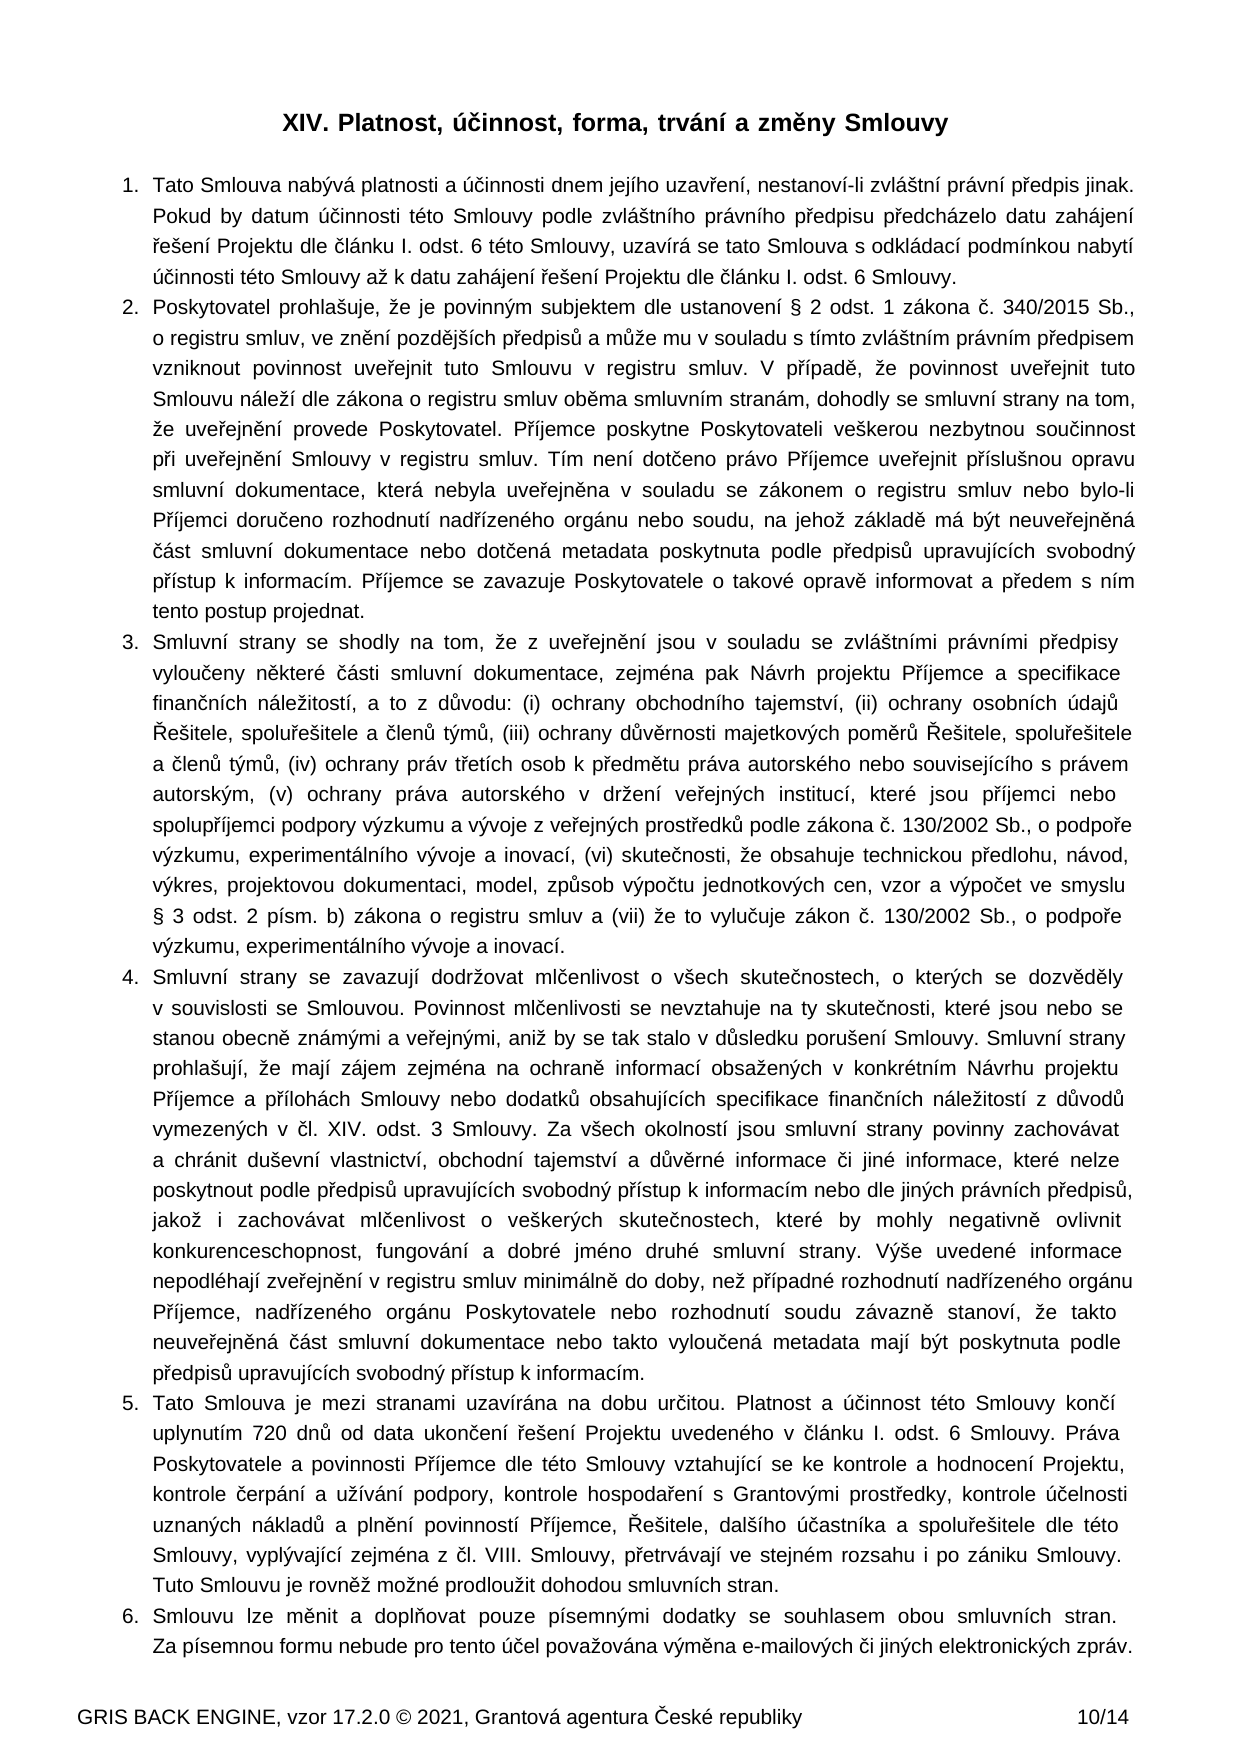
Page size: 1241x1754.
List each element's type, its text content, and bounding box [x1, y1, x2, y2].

list Smluvní strany se shodly na tom, že z uveřejnění jsou v souladu se zvláštními právními předpisy vyloučeny některé části smluvní dokumentace, zejména pak Návrh projektu Příjemce a specifikace finančních náležitostí, a to z důvodu: (i) ochrany obchodního tajemství, (ii) ochrany osobních údajů Řešitele, spoluřešitele a členů týmů, (iii) ochrany důvěrnosti majetkových poměrů Řešitele, spoluřešitele a členů týmů, (iv) ochrany práv třetích osob k předmětu práva autorského nebo souvisejícího s právem autorským, (v) ochrany práva autorského v držení veřejných institucí, které jsou příjemci nebo spolupříjemci podpory výzkumu a vývoje z veřejných prostředků podle zákona č. 130/2002 Sb., o podpoře výzkumu, experimentálního vývoje a inovací, (vi) skutečnosti, že obsahuje technickou předlohu, návod, výkres, projektovou dokumentaci, model, způsob výpočtu jednotkových cen, vzor a výpočet ve smyslu [122, 630, 1137, 897]
text § 3 odst. 2 písm. b) zákona o registru smluv a (vii) že to vylučuje zákon č. 130/2002 Sb., o podpoře výzkumu, experimentálního vývoje a inovací. [152, 904, 1131, 958]
list Poskytovatel prohlašuje, že je povinným subjektem dle ustanovení § 2 odst. 1 zákona č. 340/2015 Sb., o registru smluv, ve znění pozdějších předpisů a může mu v souladu s tímto zvláštním právním předpisem vzniknout povinnost uveřejnit tuto Smlouvu v registru smluv. V případě, že povinnost uveřejnit tuto Smlouvu náleží dle zákona o registru smluv oběma smluvním stranám, dohodly se smluvní strany na tom, že uveřejnění provede Poskytovatel. Příjemce poskytne Poskytovateli veškerou nezbytnou součinnost při uveřejnění Smlouvy v registru smluv. Tím není dotčeno právo Příjemce uveřejnit příslušnou opravu smluvní dokumentace, která nebyla uveřejněna v souladu se zákonem o registru smluv nebo bylo-li Příjemci doručeno rozhodnutí nadřízeného orgánu nebo soudu, na jehož základě má být neuveřejněná část smluvní dokumentace nebo dotčená metadata poskytnuta podle předpisů upravujících svobodný přístup k informacím. Příjemce se zavazuje Poskytovatele o takové opravě informovat a předem s ním tento postup projednat. [122, 295, 1136, 623]
subtitle Platnost, účinnost, forma, trvání a změny Smlouvy [282, 108, 1148, 137]
list Tato Smlouva je mezi stranami uzavírána na dobu určitou. Platnost a účinnost této Smlouvy končí uplynutím 720 dnů od data ukončení řešení Projektu uvedeného v článku I. odst. 6 Smlouvy. Práva Poskytovatele a povinnosti Příjemce dle této Smlouvy vztahující se ke kontrole a hodnocení Projektu, kontrole čerpání a užívání podpory, kontrole hospodaření s Grantovými prostředky, kontrole účelnosti uznaných nákladů a plnění povinností Příjemce, Řešitele, dalšího účastníka a spoluřešitele dle této Smlouvy, vyplývající zejména z čl. VIII. Smlouvy, přetrvávají ve stejném rozsahu i po zániku Smlouvy. Tuto Smlouvu je rovněž možné prodloužit dohodou smluvních stran. [122, 1391, 1131, 1597]
list Smluvní strany se zavazují dodržovat mlčenlivost o všech skutečnostech, o kterých se dozvěděly v souvislosti se Smlouvou. Povinnost mlčenlivosti se nevztahuje na ty skutečnosti, které jsou nebo se stanou obecně známými a veřejnými, aniž by se tak stalo v důsledku porušení Smlouvy. Smluvní strany prohlašují, že mají zájem zejména na ochraně informací obsažených v konkrétním Návrhu projektu Příjemce a přílohách Smlouvy nebo dodatků obsahujících specifikace finančních náležitostí z důvodů vymezených v čl. XIV. odst. 3 Smlouvy. Za všech okolností jsou smluvní strany povinny zachovávat a chránit duševní vlastnictví, obchodní tajemství a důvěrné informace či jiné informace, které nelze poskytnout podle předpisů upravujících svobodný přístup k informacím nebo dle jiných právních předpisů, jakož i zachovávat mlčenlivost o veškerých skutečnostech, které by mohly negativně ovlivnit konkurenceschopnost, fungování a dobré jméno druhé smluvní strany. Výše uvedené informace nepodléhají zveřejnění v registru smluv minimálně do doby, než případné rozhodnutí nadřízeného orgánu Příjemce, nadřízeného orgánu Poskytovatele nebo rozhodnutí soudu závazně stanoví, že takto neuveřejněná část smluvní dokumentace nebo takto vyloučená metadata mají být poskytnuta podle předpisů upravujících svobodný přístup k informacím. [122, 965, 1136, 1384]
list Tato Smlouva nabývá platnosti a účinnosti dnem jejího uzavření, nestanoví-li zvláštní právní předpis jinak. Pokud by datum účinnosti této Smlouvy podle zvláštního právního předpisu předcházelo datu zahájení řešení Projektu dle článku I. odst. 6 této Smlouvy, uzavírá se tato Smlouva s odkládací podmínkou nabytí účinnosti této Smlouvy až k datu zahájení řešení Projektu dle článku I. odst. 6 Smlouvy. [122, 173, 1134, 288]
list Smlouvu lze měnit a doplňovat pouze písemnými dodatky se souhlasem obou smluvních stran. Za písemnou formu nebude pro tento účel považována výměna e-mailových či jiných elektronických zpráv. [122, 1604, 1134, 1658]
